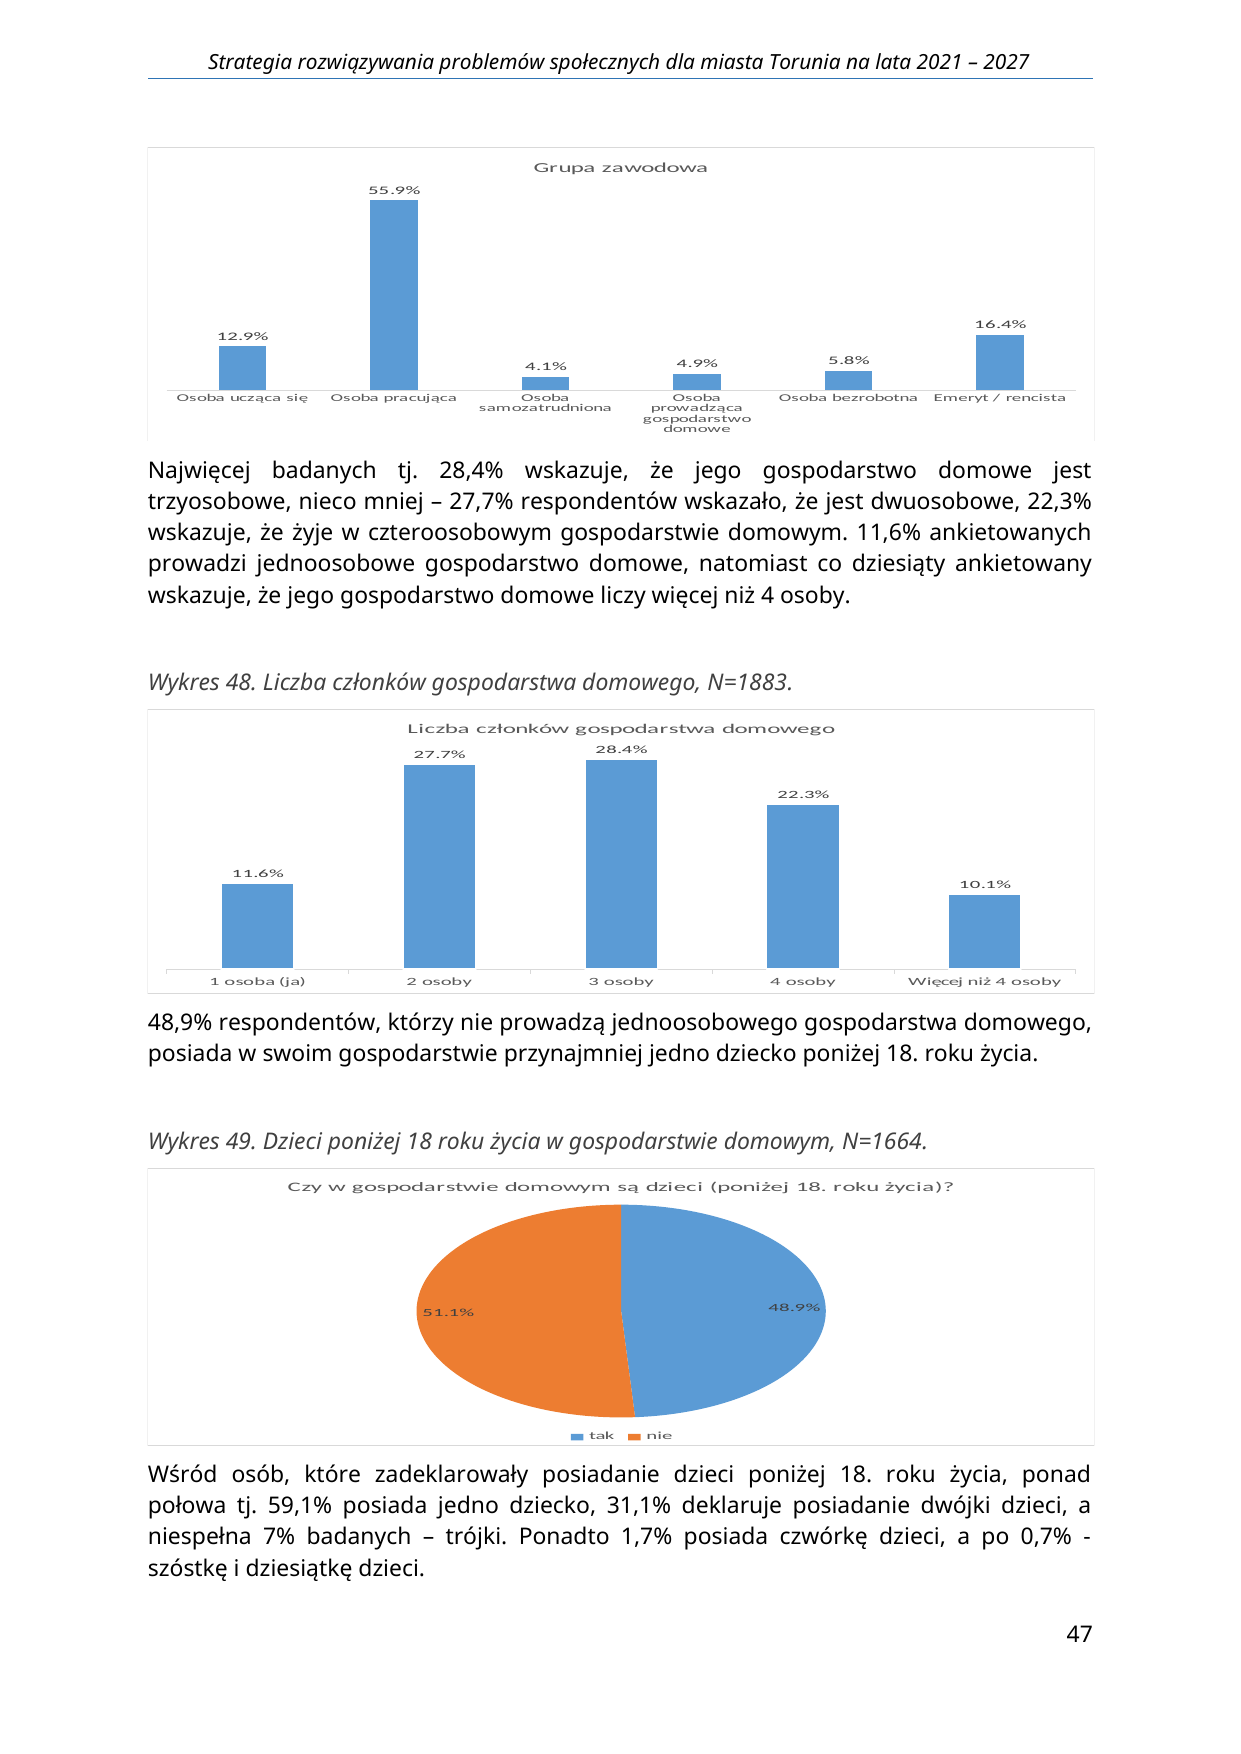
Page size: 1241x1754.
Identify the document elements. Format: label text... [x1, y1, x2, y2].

text Wśród osób, które zadeklarowały posiadanie dzieci poniżej 18. roku życia, ponad połowa tj. 59,1% posiada jedno dziecko, 31,1% deklaruje posiadanie dwójki dzieci, a niespełna 7% badanych – trójki. Ponadto 1,7% posiada czwórkę dzieci, a po 0,7% - szóstkę i dziesiątkę dzieci. [148, 1458, 1093, 1583]
text 48,9% respondentów, którzy nie prowadzą jednoosobowego gospodarstwa domowego, posiada w swoim gospodarstwie przynajmniej jedno dziecko poniżej 18. roku życia. [148, 1006, 1093, 1068]
text Najwięcej badanych tj. 28,4% wskazuje, że jego gospodarstwo domowe jest trzyosobowe, nieco mniej – 27,7% respondentów wskazało, że jest dwuosobowe, 22,3% wskazuje, że żyje w czteroosobowym gospodarstwie domowym. 11,6% ankietowanych prowadzi jednoosobowe gospodarstwo domowe, natomiast co dziesiąty ankietowany wskazuje, że jego gospodarstwo domowe liczy więcej niż 4 osoby. [148, 453, 1093, 610]
text Wykres 48. Liczba członków gospodarstwa domowego, N=1883. [148, 666, 1093, 697]
text Wykres 49. Dzieci poniżej 18 roku życia w gospodarstwie domowym, N=1664. [148, 1125, 1093, 1156]
